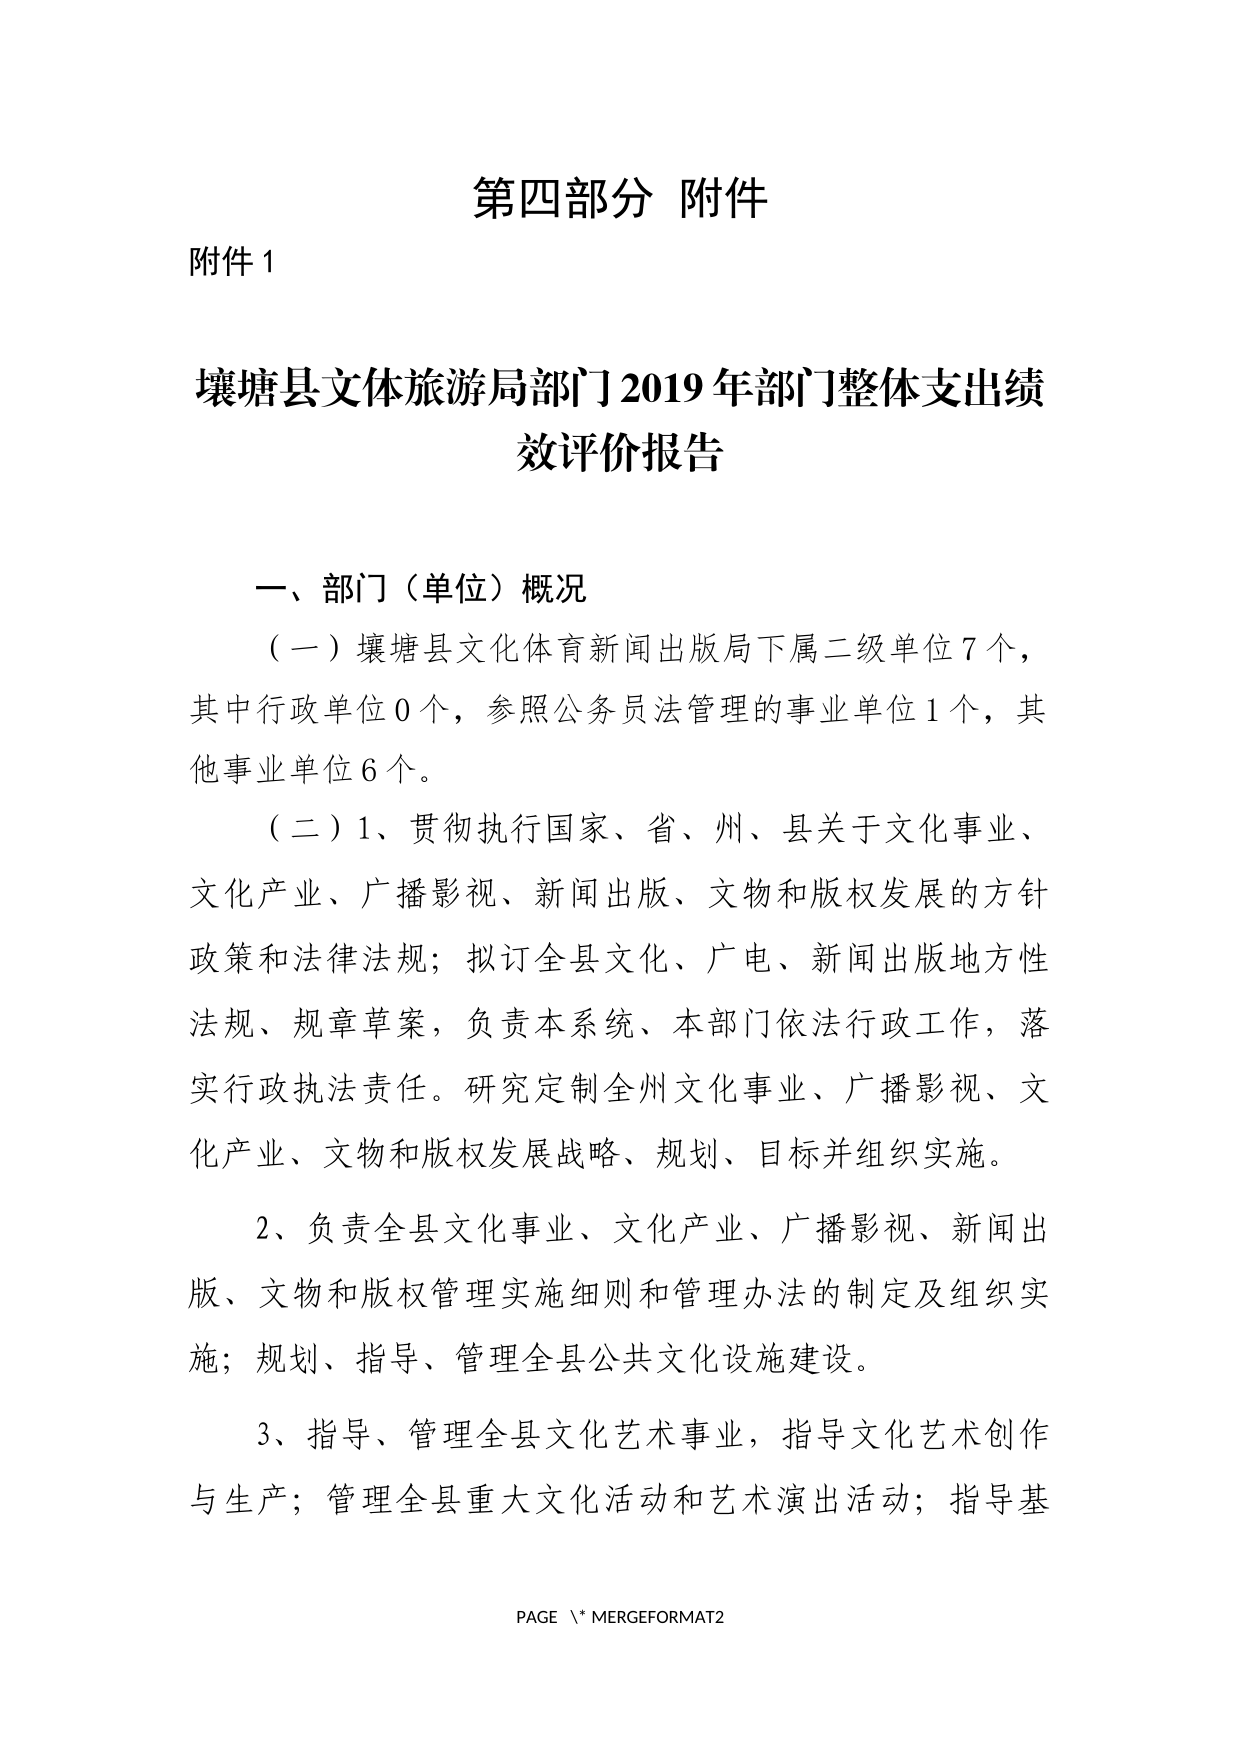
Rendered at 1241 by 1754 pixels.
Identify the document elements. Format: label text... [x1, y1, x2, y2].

text （一）壤塘县文化体育新闻出版局下属二级单位7个，其中行政单位0个，参照公务员法管理的事业单位1个，其他事业单位6个。 [187, 612, 1053, 794]
text 壤塘县文体旅游局部门2019年部门整体支出绩效评价报告 [187, 357, 1053, 487]
text 2、负责全县文化事业、文化产业、广播影视、新闻出版、文物和版权管理实施细则和管理办法的制定及组织实施；规划、指导、管理全县公共文化设施建设。 [187, 1194, 1053, 1389]
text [187, 1399, 1053, 1529]
text 一、部门（单位）概况 [187, 552, 1053, 612]
text （二）1、贯彻执行国家、省、州、县关于文化事业、文化产业、广播影视、新闻出版、文物和版权发展的方针、政策和法律法规；拟订全县文化、广电、新闻出版地方性法规、规章草案，负责本系统、本部门依法行政工作，落实行政执法责任。研究定制全州文化事业、广播影视、文化产业、文物和版权发展战略、规划、目标并组织实施。 [187, 794, 1053, 1184]
text 附件1 [187, 227, 1053, 292]
text 第四部分 附件 [187, 162, 1053, 227]
